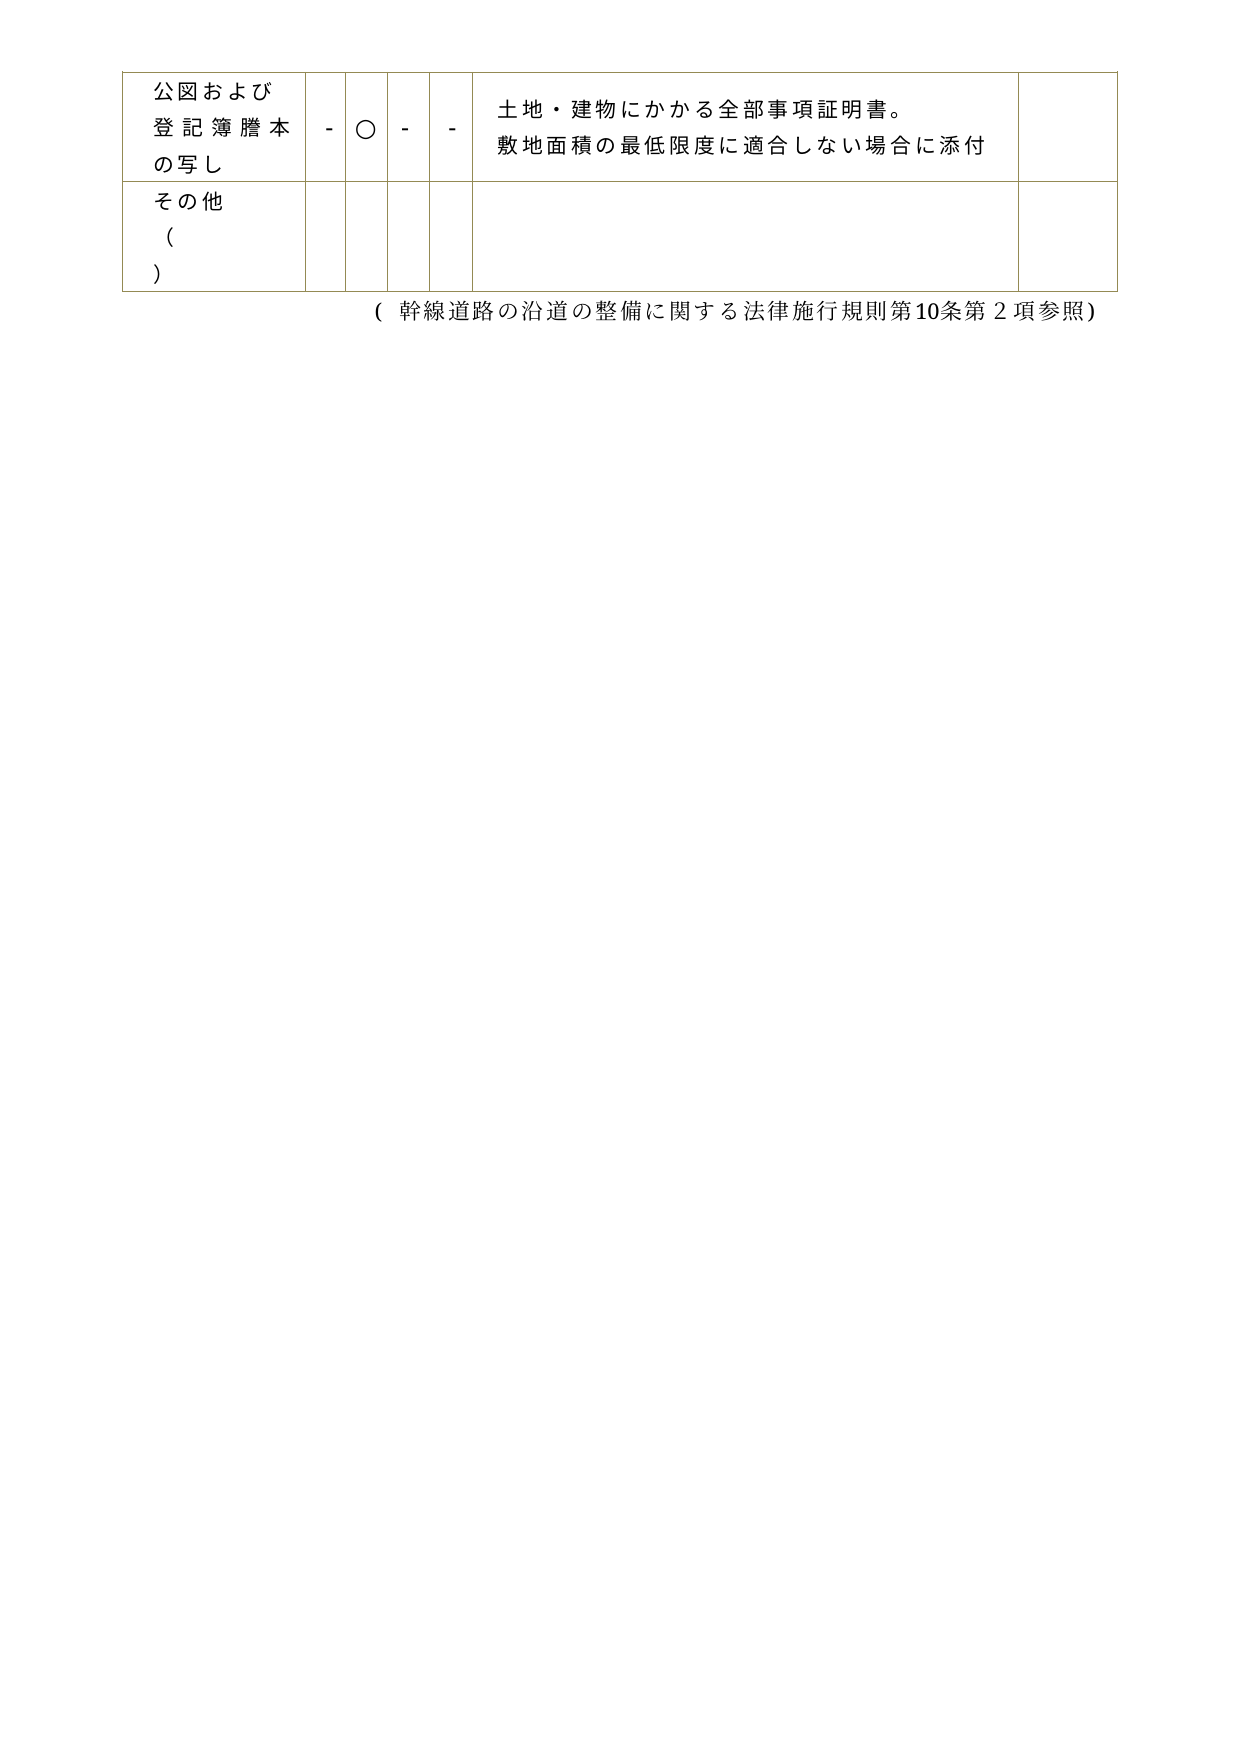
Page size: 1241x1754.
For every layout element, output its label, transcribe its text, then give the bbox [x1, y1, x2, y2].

table_cell [473, 182, 1018, 291]
table_cell [306, 182, 345, 291]
table_cell [430, 182, 472, 291]
table_cell - [430, 73, 472, 181]
table_cell - [306, 73, 345, 181]
table_cell [346, 182, 387, 291]
table_cell - [388, 73, 429, 181]
table_cell その他 （ ） [123, 182, 305, 291]
table_cell ○ [346, 73, 387, 181]
table_cell [1019, 73, 1117, 181]
table_cell 土地・建物にかかる全部事項証明書。 敷地面積の最低限度に適合しない場合に添付 [473, 73, 1018, 181]
table_cell 公図および 登記簿謄本の写し [123, 73, 305, 181]
text (幹線道路の沿道の整備に関する法律施行規則第10条第２項参照) [150, 292, 1112, 329]
table_cell [388, 182, 429, 291]
table_cell [1019, 182, 1117, 291]
